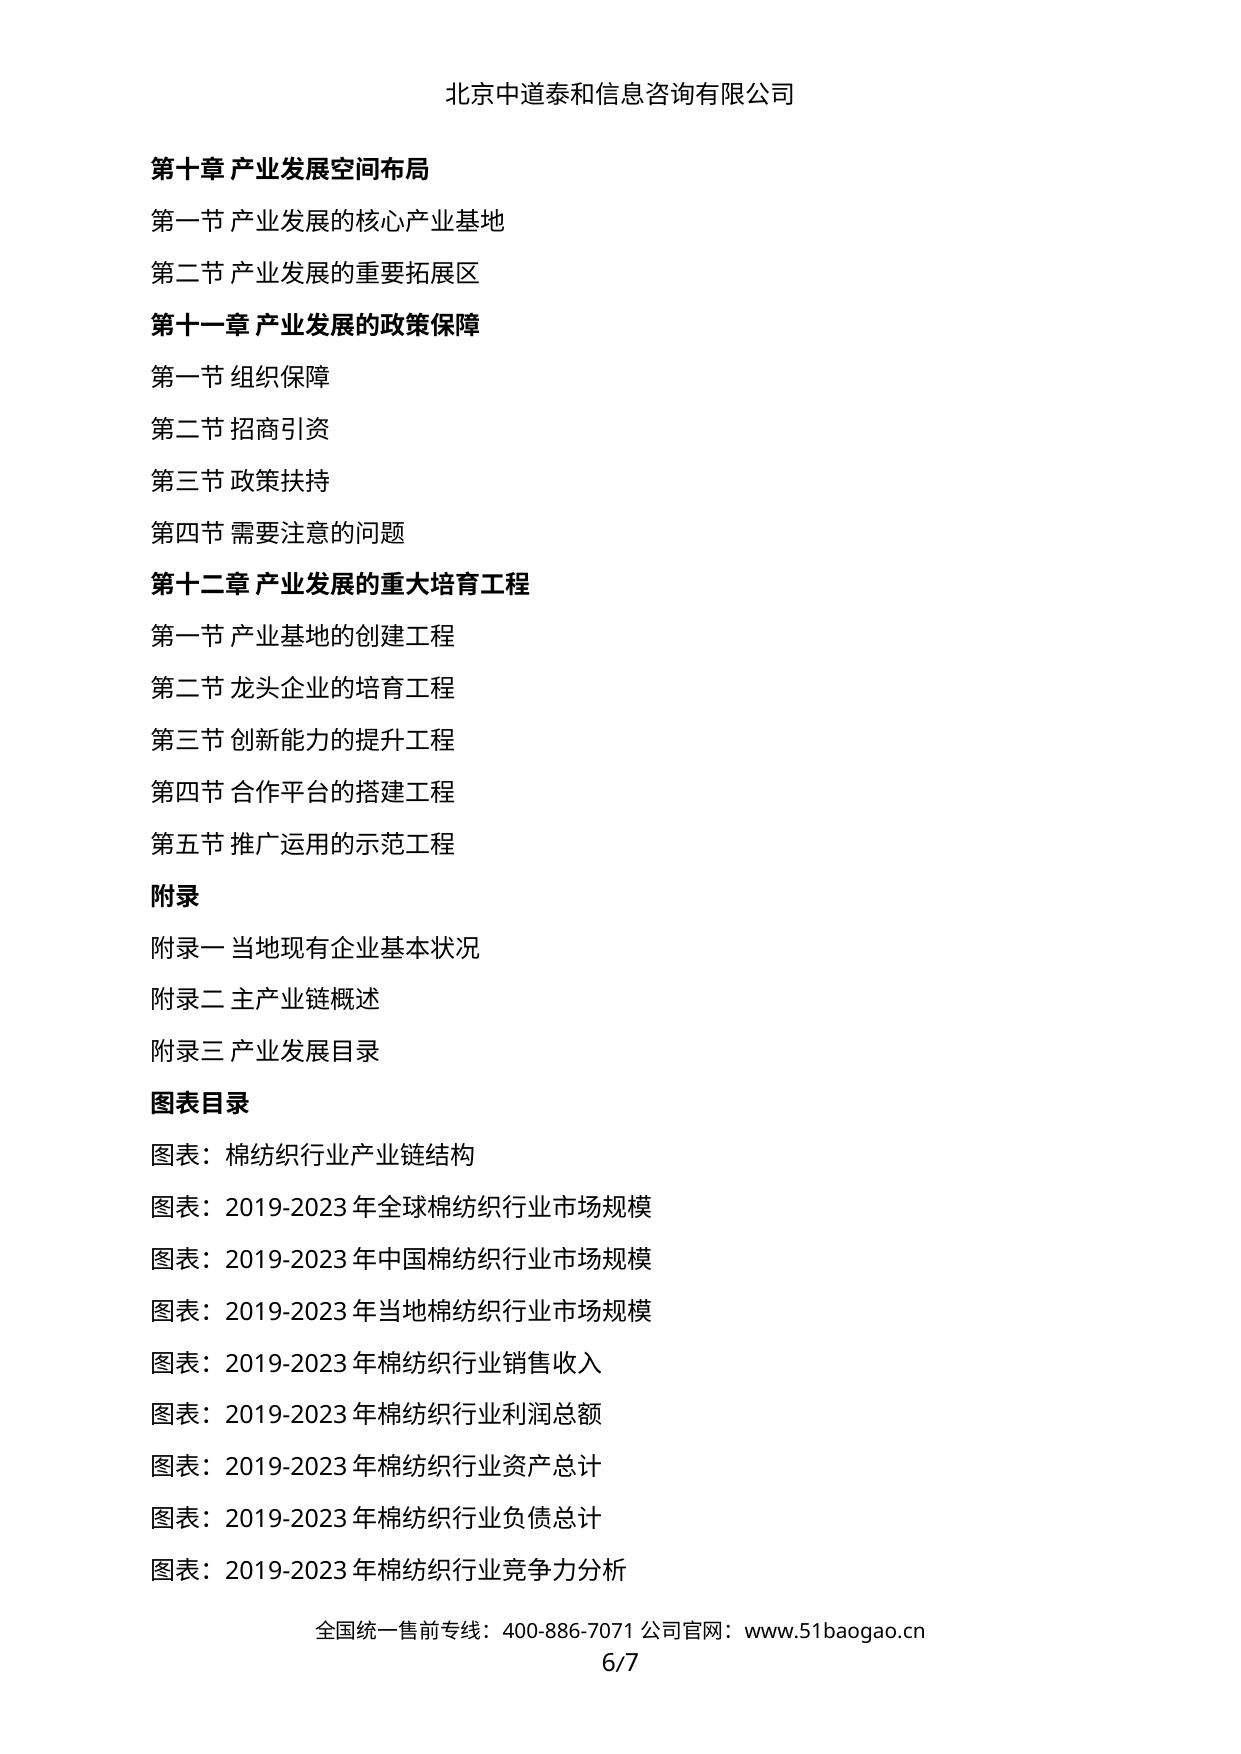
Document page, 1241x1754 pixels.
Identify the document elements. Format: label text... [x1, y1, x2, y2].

text 附录三 产业发展目录 [150, 1032, 1090, 1068]
text 附录二 主产业链概述 [150, 980, 1090, 1016]
text 第一节 产业基地的创建工程 [150, 617, 1090, 653]
text 附录 [150, 876, 1090, 912]
text 第三节 创新能力的提升工程 [150, 721, 1090, 757]
text 图表：2019-2023年棉纺织行业利润总额 [150, 1395, 1090, 1431]
text 第四节 合作平台的搭建工程 [150, 772, 1090, 809]
text 第四节 需要注意的问题 [150, 513, 1090, 549]
text 图表：棉纺织行业产业链结构 [150, 1136, 1090, 1172]
text 第二节 龙头企业的培育工程 [150, 669, 1090, 705]
text 第十章 产业发展空间布局 [150, 150, 1090, 186]
text 图表：2019-2023年全球棉纺织行业市场规模 [150, 1187, 1090, 1224]
text 图表目录 [150, 1084, 1090, 1120]
text 第一节 产业发展的核心产业基地 [150, 202, 1090, 238]
text 第一节 组织保障 [150, 357, 1090, 394]
text 图表：2019-2023年棉纺织行业负债总计 [150, 1499, 1090, 1535]
text 图表：2019-2023年棉纺织行业销售收入 [150, 1343, 1090, 1379]
text 图表：2019-2023年当地棉纺织行业市场规模 [150, 1291, 1090, 1327]
text 第二节 招商引资 [150, 409, 1090, 446]
text 第二节 产业发展的重要拓展区 [150, 254, 1090, 290]
text 图表：2019-2023年棉纺织行业资产总计 [150, 1447, 1090, 1483]
text 图表：2019-2023年棉纺织行业竞争力分析 [150, 1551, 1090, 1587]
text 图表：2019-2023年中国棉纺织行业市场规模 [150, 1239, 1090, 1276]
text 第三节 政策扶持 [150, 461, 1090, 497]
text 第五节 推广运用的示范工程 [150, 824, 1090, 861]
text 第十一章 产业发展的政策保障 [150, 306, 1090, 342]
text 附录一 当地现有企业基本状况 [150, 928, 1090, 964]
text 第十二章 产业发展的重大培育工程 [150, 565, 1090, 601]
